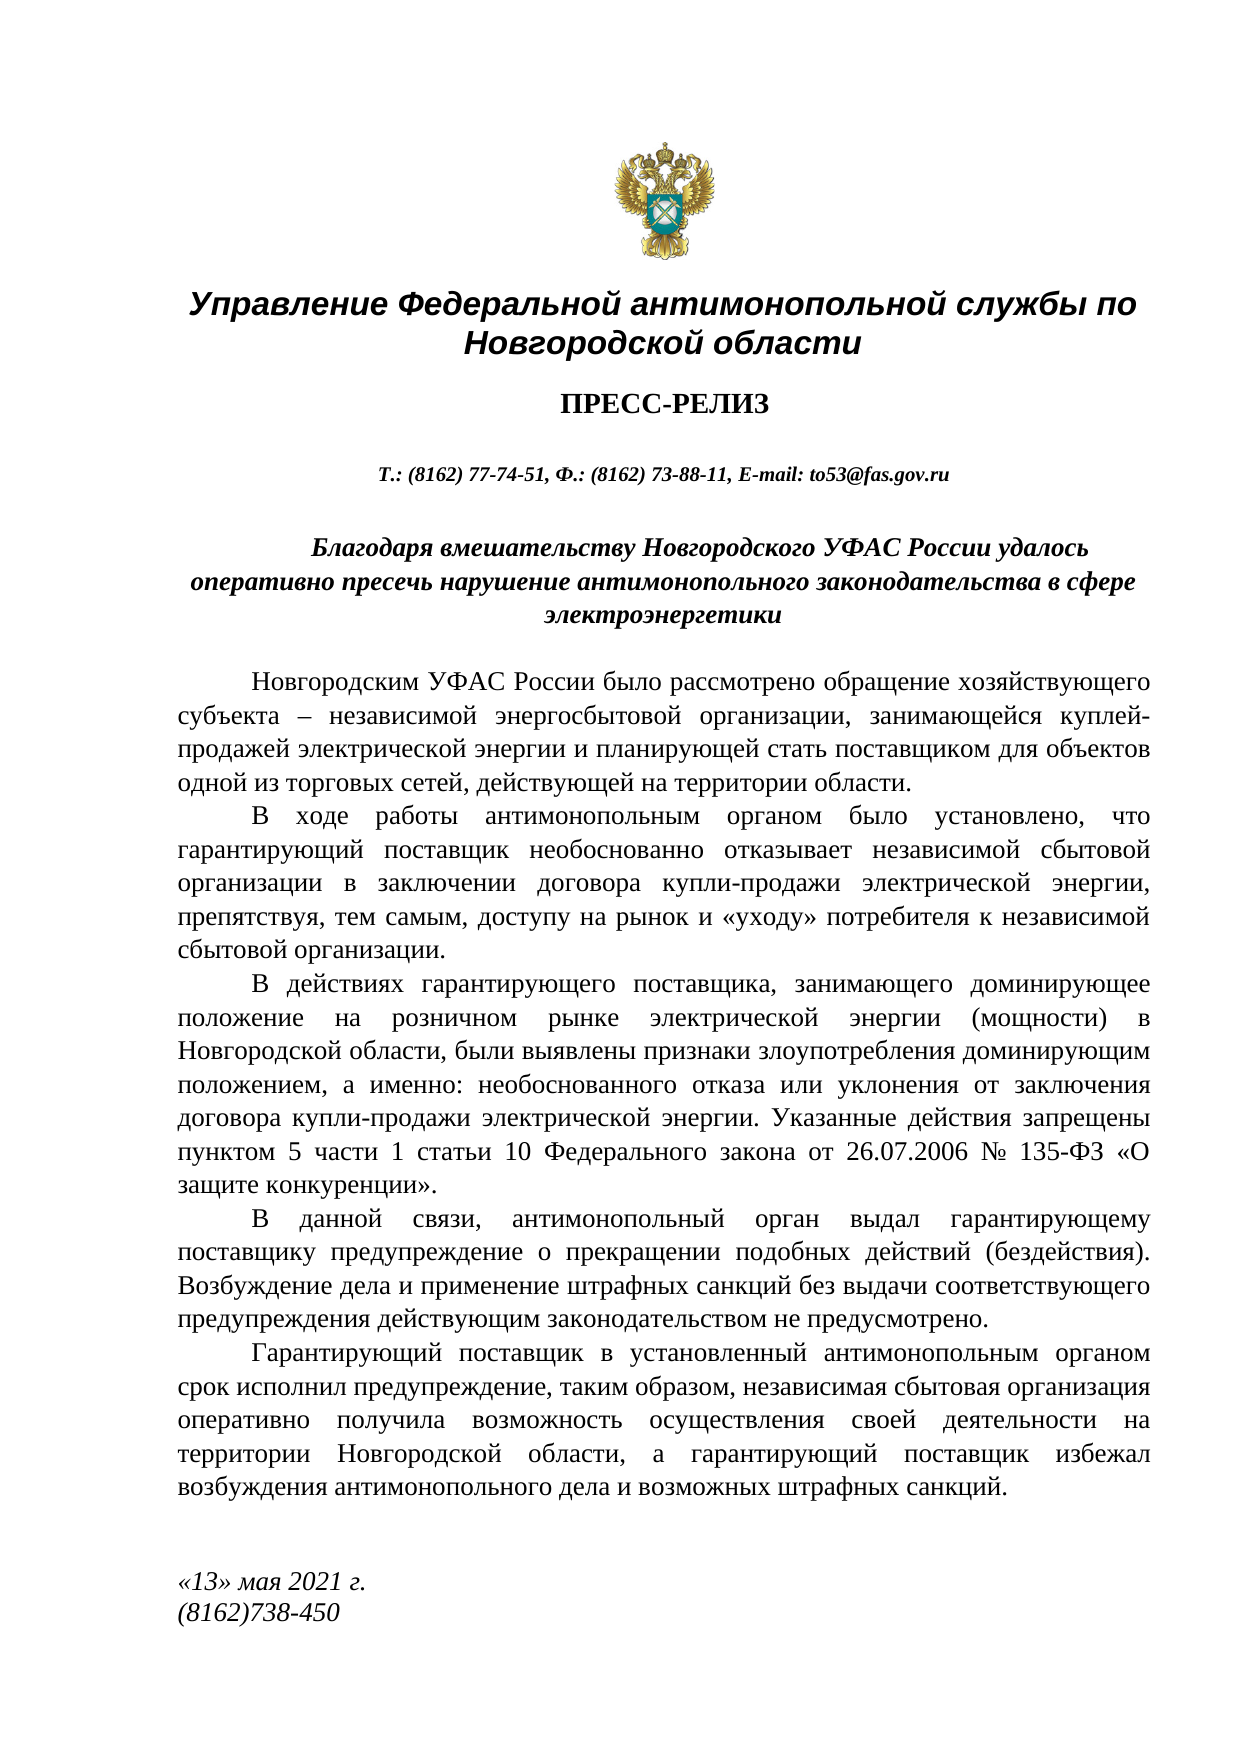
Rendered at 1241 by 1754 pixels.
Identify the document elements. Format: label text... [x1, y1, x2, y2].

text Благодаря вмешательству Новгородского УФАС России удалось оперативно пресечь нарушение антимонопольного законодательства в сфере электроэнергетики [177, 531, 1152, 629]
picture [614, 142, 715, 260]
text Гарантирующий поставщик в установленный антимонопольным органом срок исполнил предупреждение, таким образом, независимая сбытовая организация оперативно получила возможность осуществления своей деятельности на территории Новгородской области, а гарантирующий поставщик избежал возбуждения антимонопольного дела и возможных штрафных санкций. [177, 1336, 1152, 1501]
subtitle Т.: (8162) 77-74-51, Ф.: (8162) 73-88-11, E-mail: to53@fas.gov.ru [177, 461, 1152, 486]
text В ходе работы антимонопольным органом было установлено, что гарантирующий поставщик необоснованно отказывает независимой сбытовой организации в заключении договора купли-продажи электрической энергии, препятствуя, тем самым, доступу на рынок и «уходу» потребителя к независимой сбытовой организации. [177, 799, 1152, 965]
subtitle Управление Федеральной антимонопольной службы по Новгородской области [177, 284, 1152, 361]
subtitle Пресс-релиз [177, 386, 1152, 420]
text (8162)738-450 [177, 1596, 1152, 1628]
text В данной связи, антимонопольный орган выдал гарантирующему поставщику предупреждение о прекращении подобных действий (бездействия). Возбуждение дела и применение штрафных санкций без выдачи соответствующего предупреждения действующим законодательством не предусмотрено. [177, 1202, 1152, 1334]
text «13» мая 2021 г. [177, 1565, 1152, 1596]
text Новгородским УФАС России было рассмотрено обращение хозяйствующего субъекта – независимой энергосбытовой организации, занимающейся куплей-продажей электрической энергии и планирующей стать поставщиком для объектов одной из торговых сетей, действующей на территории области. [177, 665, 1152, 797]
text В действиях гарантирующего поставщика, занимающего доминирующее положение на розничном рынке электрической энергии (мощности) в Новгородской области, были выявлены признаки злоупотребления доминирующим положением, а именно: необоснованного отказа или уклонения от заключения договора купли-продажи электрической энергии. Указанные действия запрещены пунктом 5 части 1 статьи 10 Федерального закона от 26.07.2006 № 135-ФЗ «О защите конкуренции». [177, 967, 1152, 1199]
